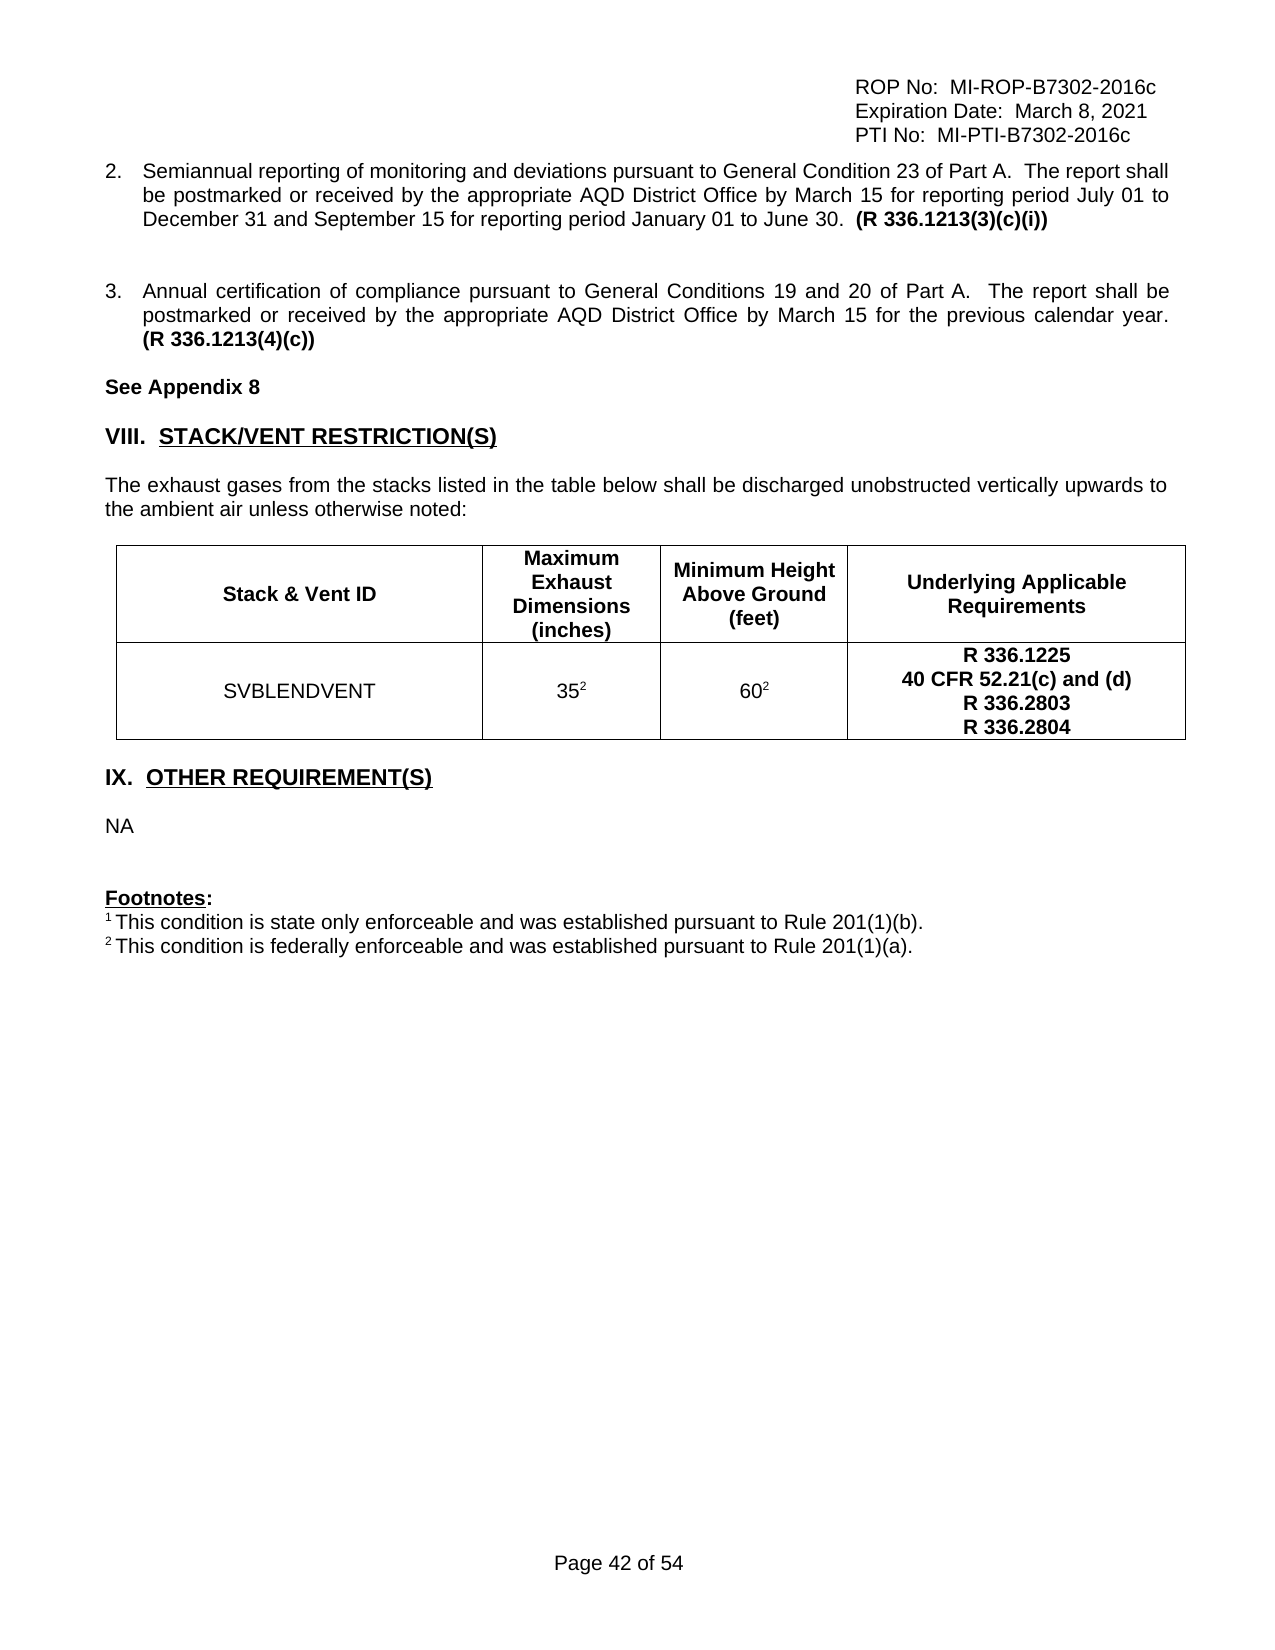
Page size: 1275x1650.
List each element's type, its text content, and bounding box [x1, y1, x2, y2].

table_cell SVBLENDVENT [117, 643, 482, 739]
table_cell 602 [661, 643, 847, 739]
text IX. OTHER REQUIREMENT(S) [105, 764, 1170, 790]
table_header Maximum Exhaust Dimensions (inches) [483, 546, 660, 642]
text 1 This condition is state only enforceable and was established pursuant to Rule 201(1)(b). [105, 910, 1170, 934]
table_cell 352 [483, 643, 660, 739]
table_header Stack & Vent ID [117, 546, 482, 642]
text Footnotes: [105, 886, 1170, 910]
text NA [105, 814, 1170, 838]
text VIII. STACK/VENT RESTRICTION(S) [105, 423, 1170, 449]
text 2. Semiannual reporting of monitoring and deviations pursuant to General Condition 23 of Part A. The report shall be postmarked or received by the appropriate AQD District Office by March 15 for reporting period July 01 to December 31 and September 15 for reporting period January 01 to June 30. (R 336.1213(3)(c)(i)) [105, 159, 1170, 231]
text See Appendix 8 [105, 375, 1170, 399]
table_header Minimum Height Above Ground (feet) [661, 546, 847, 642]
table_header Underlying Applicable Requirements [848, 546, 1185, 642]
text The exhaust gases from the stacks listed in the table below shall be discharged unobstructed vertically upwards to the ambient air unless otherwise noted: [105, 473, 1170, 521]
text 3. Annual certification of compliance pursuant to General Conditions 19 and 20 of Part A. The report shall be postmarked or received by the appropriate AQD District Office by March 15 for the previous calendar year. (R 336.1213(4)(c)) [105, 279, 1170, 351]
table_cell R 336.1225 40 CFR 52.21(c) and (d) R 336.2803 R 336.2804 [848, 643, 1185, 739]
text 2 This condition is federally enforceable and was established pursuant to Rule 201(1)(a). [105, 934, 1170, 958]
